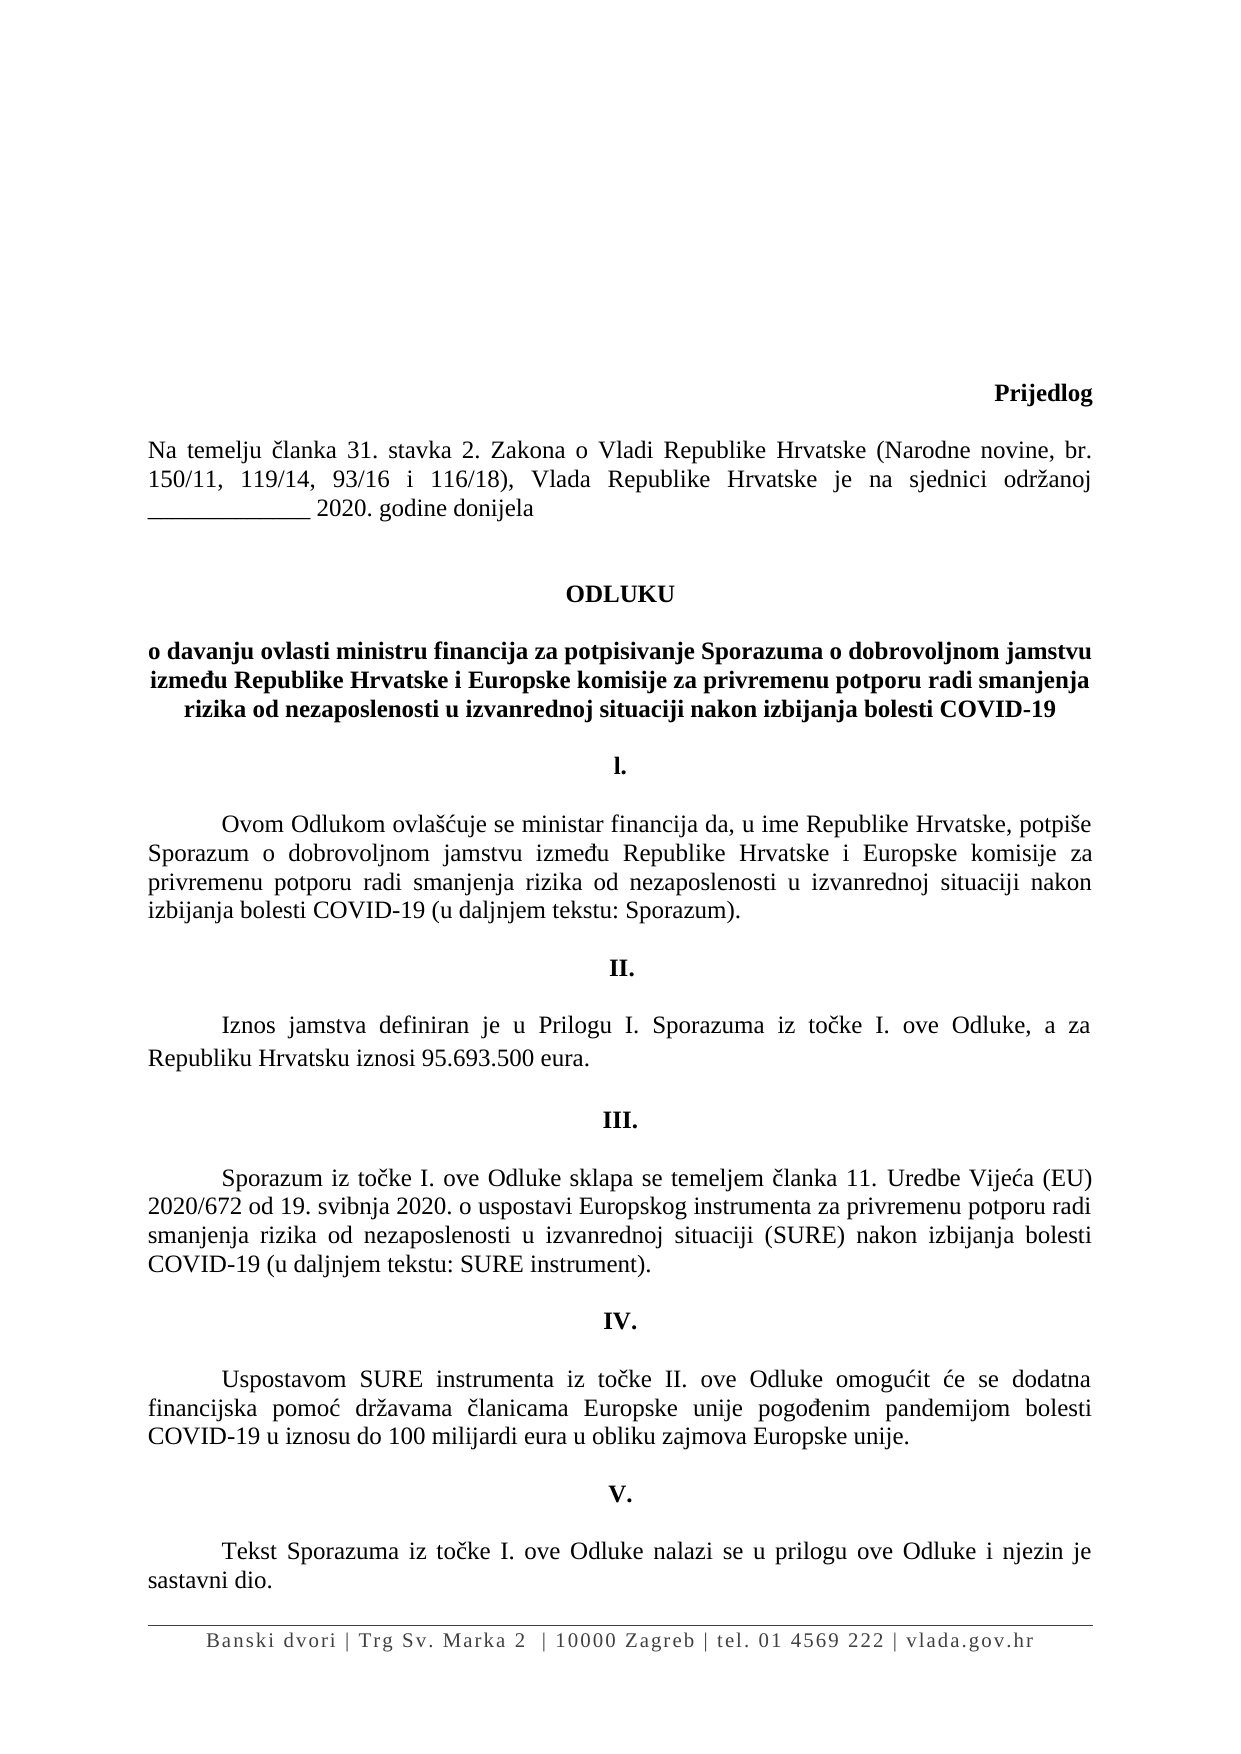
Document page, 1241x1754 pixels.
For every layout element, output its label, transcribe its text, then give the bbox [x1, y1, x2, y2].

text Prijedlog [148, 378, 1093, 406]
text Sporazum iz točke I. ove Odluke sklapa se temeljem članka 11. Uredbe Vijeća (EU) 2020/672 od 19. svibnja 2020. o uspostavi Europskog instrumenta za privremenu potporu radi smanjenja rizika od nezaposlenosti u izvanrednoj situaciji (SURE) nakon izbijanja bolesti COVID-19 (u daljnjem tekstu: SURE instrument). [148, 1163, 1093, 1278]
text o davanju ovlasti ministru financija za potpisivanje Sporazuma o dobrovoljnom jamstvu između Republike Hrvatske i Europske komisije za privremenu potporu radi smanjenja rizika od nezaposlenosti u izvanrednoj situaciji nakon izbijanja bolesti COVID-19 [148, 636, 1093, 723]
text Na temelju članka 31. stavka 2. Zakona o Vladi Republike Hrvatske (Narodne novine, br. 150/11, 119/14, 93/16 i 116/18), Vlada Republike Hrvatske je na sjednici održanoj _____________ 2020. godine donijela [148, 435, 1093, 521]
text Uspostavom SURE instrumenta iz točke II. ove Odluke omogućit će se dodatna financijska pomoć državama članicama Europske unije pogođenim pandemijom bolesti COVID-19 u iznosu do 100 milijardi eura u obliku zajmova Europske unije. [148, 1364, 1093, 1450]
text Iznos jamstva definiran je u Prilogu I. Sporazuma iz točke I. ove Odluke, a za Republiku Hrvatsku iznosi 95.693.500 eura. [148, 1010, 1093, 1072]
text l. [148, 751, 1093, 780]
text III. [148, 1105, 1093, 1134]
text ODLUKU [148, 579, 1093, 608]
text II. [148, 953, 1093, 982]
text Ovom Odlukom ovlašćuje se ministar financija da, u ime Republike Hrvatske, potpiše Sporazum o dobrovoljnom jamstvu između Republike Hrvatske i Europske komisije za privremenu potporu radi smanjenja rizika od nezaposlenosti u izvanrednoj situaciji nakon izbijanja bolesti COVID-19 (u daljnjem tekstu: Sporazum). [148, 809, 1093, 924]
text V. [148, 1479, 1093, 1508]
text Tekst Sporazuma iz točke I. ove Odluke nalazi se u prilogu ove Odluke i njezin je sastavni dio. [148, 1536, 1093, 1594]
text IV. [148, 1306, 1093, 1335]
